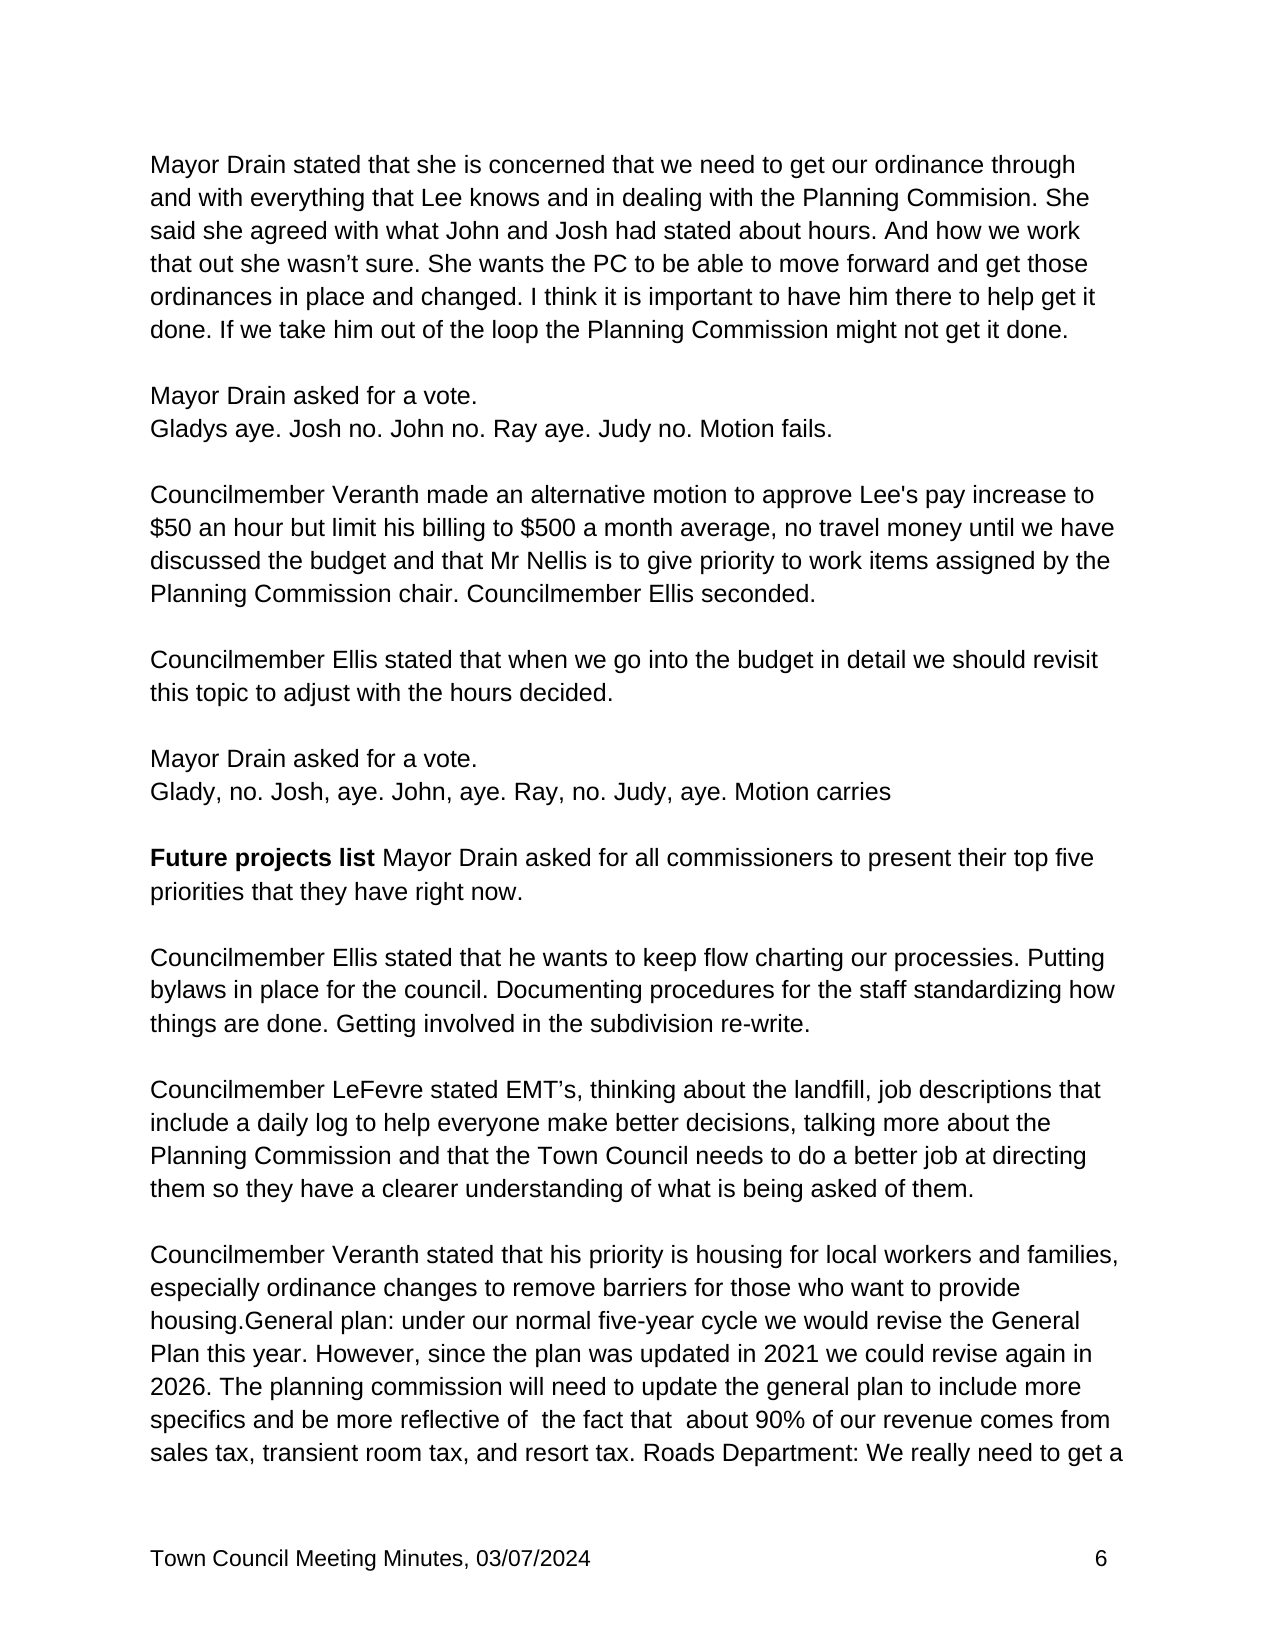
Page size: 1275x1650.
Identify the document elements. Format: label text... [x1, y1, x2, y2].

text Future projects list Mayor Drain asked for all commissioners to present their top five priorities that they have right now. [150, 843, 1125, 905]
text Glady, no. Josh, aye. John, aye. Ray, no. Judy, aye. Motion carries [150, 777, 1125, 806]
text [150, 1240, 1125, 1467]
text Councilmember Ellis stated that he wants to keep flow charting our processies. Putting bylaws in place for the council. Documenting procedures for the staff standardizing how things are done. Getting involved in the subdivision re-write. [150, 942, 1125, 1037]
text Councilmember LeFevre stated EMT’s, thinking about the landfill, job descriptions that include a daily log to help everyone make better decisions, talking more about the Planning Commission and that the Town Council needs to do a better job at directing them so they have a clearer understanding of what is being asked of them. [150, 1074, 1125, 1202]
text Councilmember Ellis stated that when we go into the budget in detail we should revisit this topic to adjust with the hours decided. [150, 645, 1125, 707]
text Mayor Drain asked for a vote. [150, 381, 1125, 410]
text Mayor Drain asked for a vote. [150, 744, 1125, 773]
text Councilmember Veranth made an alternative motion to approve Lee's pay increase to $50 an hour but limit his billing to $500 a month average, no travel money until we have discussed the budget and that Mr Nellis is to give priority to work items assigned by the Planning Commission chair. Councilmember Ellis seconded. [150, 480, 1125, 608]
text Gladys aye. Josh no. John no. Ray aye. Judy no. Motion fails. [150, 414, 1125, 443]
text Mayor Drain stated that she is concerned that we need to get our ordinance through and with everything that Lee knows and in dealing with the Planning Commision. She said she agreed with what John and Josh had stated about hours. And how we work that out she wasn’t sure. She wants the PC to be able to move forward and get those ordinances in place and changed. I think it is important to have him there to help get it done. If we take him out of the loop the Planning Commission might not get it done. [150, 150, 1125, 344]
